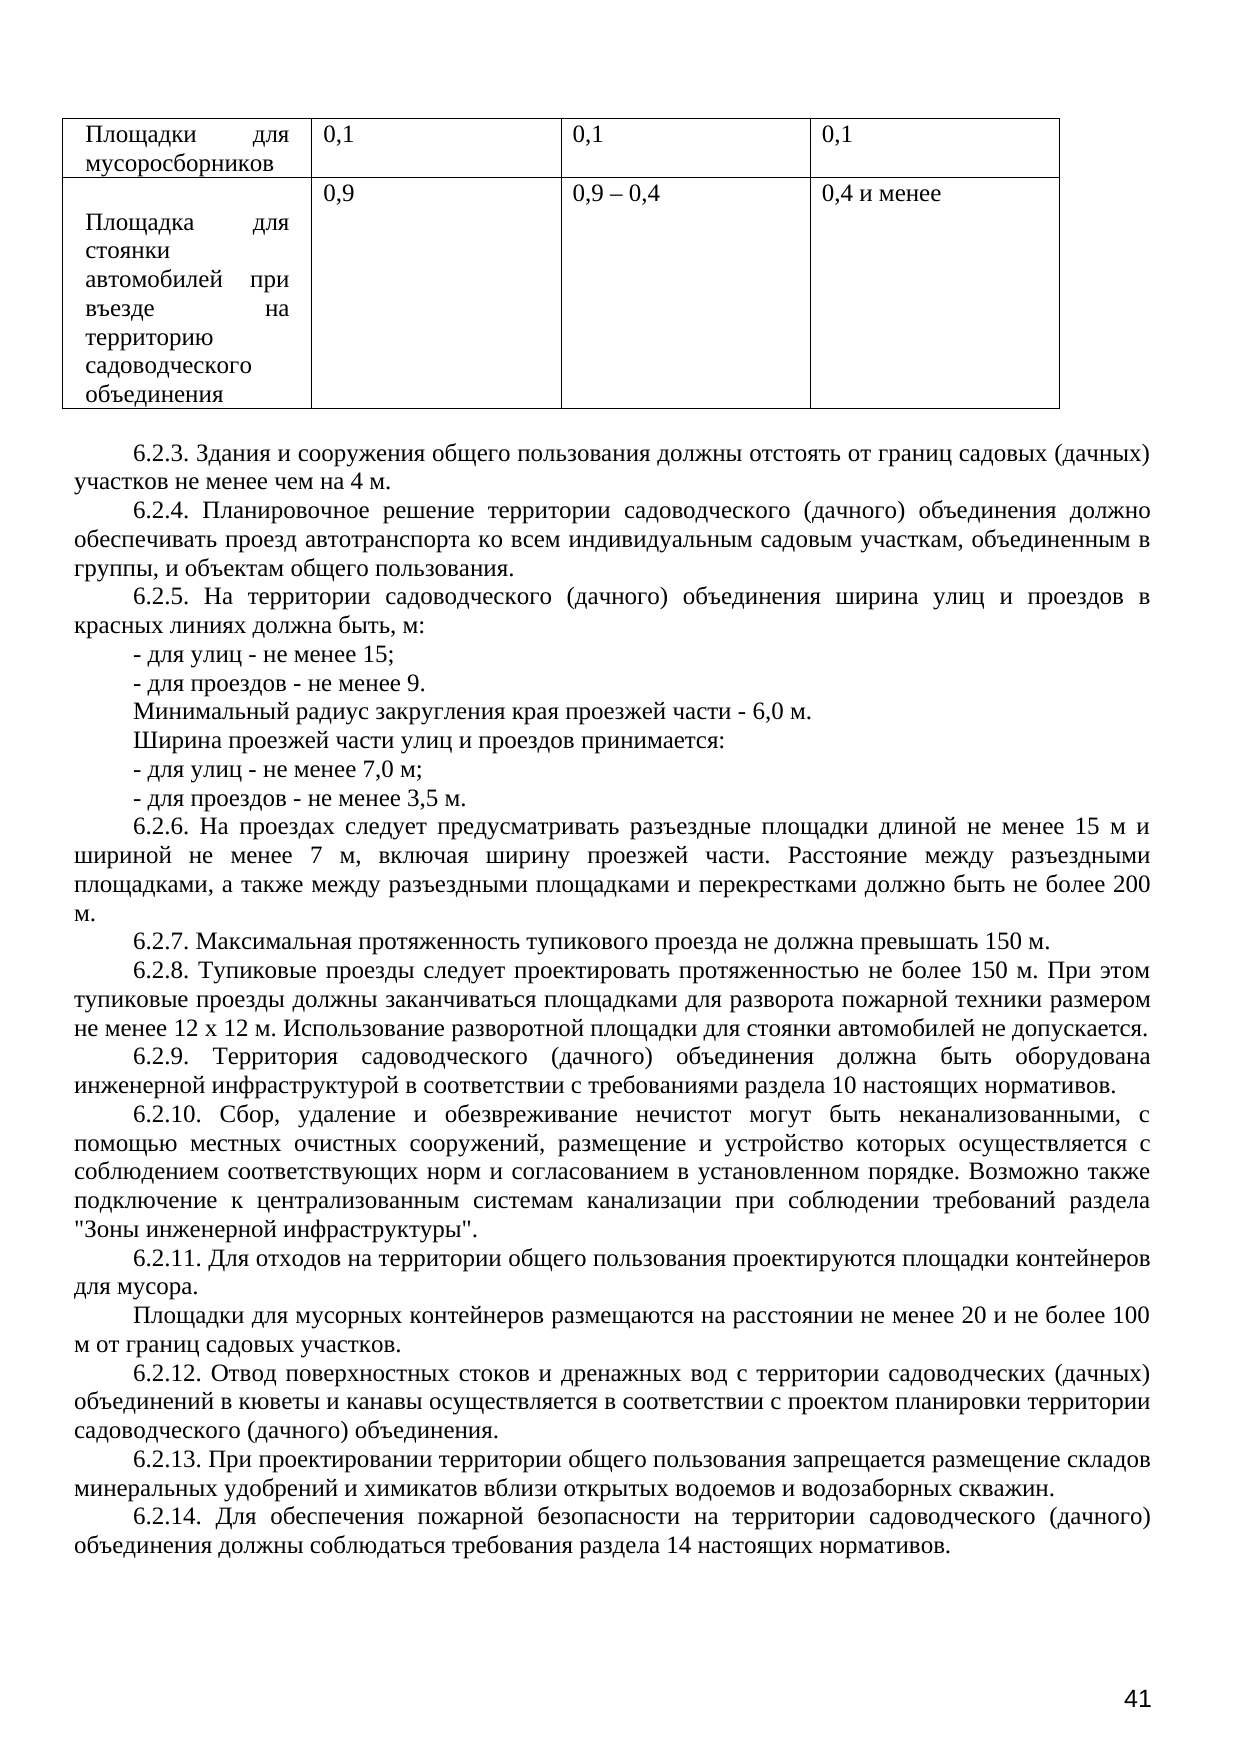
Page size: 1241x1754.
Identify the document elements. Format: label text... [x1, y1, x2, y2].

text 6.2.14. Для обеспечения пожарной безопасности на территории садоводческого (дачного) объединения должны соблюдаться требования раздела 14 настоящих нормативов. [74, 1501, 1152, 1559]
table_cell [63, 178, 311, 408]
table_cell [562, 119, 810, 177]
text 6.2.3. Здания и сооружения общего пользования должны отстоять от границ садовых (дачных) участков не менее чем на 4 м. [74, 438, 1152, 495]
text 6.2.11. Для отходов на территории общего пользования проектируются площадки контейнеров для мусора. [74, 1243, 1152, 1300]
text - для улиц - не менее 7,0 м; [74, 754, 1152, 783]
text 6.2.10. Сбор, удаление и обезвреживание нечистот могут быть неканализованными, с помощью местных очистных сооружений, размещение и устройство которых осуществляется с соблюдением соответствующих норм и согласованием в установленном порядке. Возможно также подключение к централизованным системам канализации при соблюдении требований раздела "Зоны инженерной инфраструктуры". [74, 1099, 1152, 1243]
text 6.2.8. Тупиковые проезды следует проектировать протяженностью не более 150 м. При этом тупиковые проезды должны заканчиваться площадками для разворота пожарной техники размером не менее 12 x 12 м. Использование разворотной площадки для стоянки автомобилей не допускается. [74, 955, 1152, 1041]
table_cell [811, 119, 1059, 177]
text 6.2.9. Территория садоводческого (дачного) объединения должна быть оборудована инженерной инфраструктурой в соответствии с требованиями раздела 10 настоящих нормативов. [74, 1041, 1152, 1099]
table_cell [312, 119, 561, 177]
text - для проездов - не менее 9. [74, 668, 1152, 696]
text 6.2.5. На территории садоводческого (дачного) объединения ширина улиц и проездов в красных линиях должна быть, м: [74, 581, 1152, 639]
text 6.2.13. При проектировании территории общего пользования запрещается размещение складов минеральных удобрений и химикатов вблизи открытых водоемов и водозаборных скважин. [74, 1444, 1152, 1501]
text Площадки для мусорных контейнеров размещаются на расстоянии не менее 20 и не более 100 м от границ садовых участков. [74, 1300, 1152, 1358]
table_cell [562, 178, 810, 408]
text - для проездов - не менее 3,5 м. [74, 783, 1152, 811]
text 6.2.12. Отвод поверхностных стоков и дренажных вод с территории садоводческих (дачных) объединений в кюветы и канавы осуществляется в соответствии с проектом планировки территории садоводческого (дачного) объединения. [74, 1358, 1152, 1444]
text 6.2.6. На проездах следует предусматривать разъездные площадки длиной не менее 15 м и шириной не менее 7 м, включая ширину проезжей части. Расстояние между разъездными площадками, а также между разъездными площадками и перекрестками должно быть не более 200 м. [74, 811, 1152, 926]
text - для улиц - не менее 15; [74, 639, 1152, 668]
text Минимальный радиус закругления края проезжей части - 6,0 м. [74, 696, 1152, 725]
text Ширина проезжей части улиц и проездов принимается: [74, 725, 1152, 754]
text 6.2.4. Планировочное решение территории садоводческого (дачного) объединения должно обеспечивать проезд автотранспорта ко всем индивидуальным садовым участкам, объединенным в группы, и объектам общего пользования. [74, 495, 1152, 581]
text 6.2.7. Максимальная протяженность тупикового проезда не должна превышать 150 м. [74, 926, 1152, 955]
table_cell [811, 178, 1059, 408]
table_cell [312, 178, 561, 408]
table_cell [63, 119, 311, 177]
